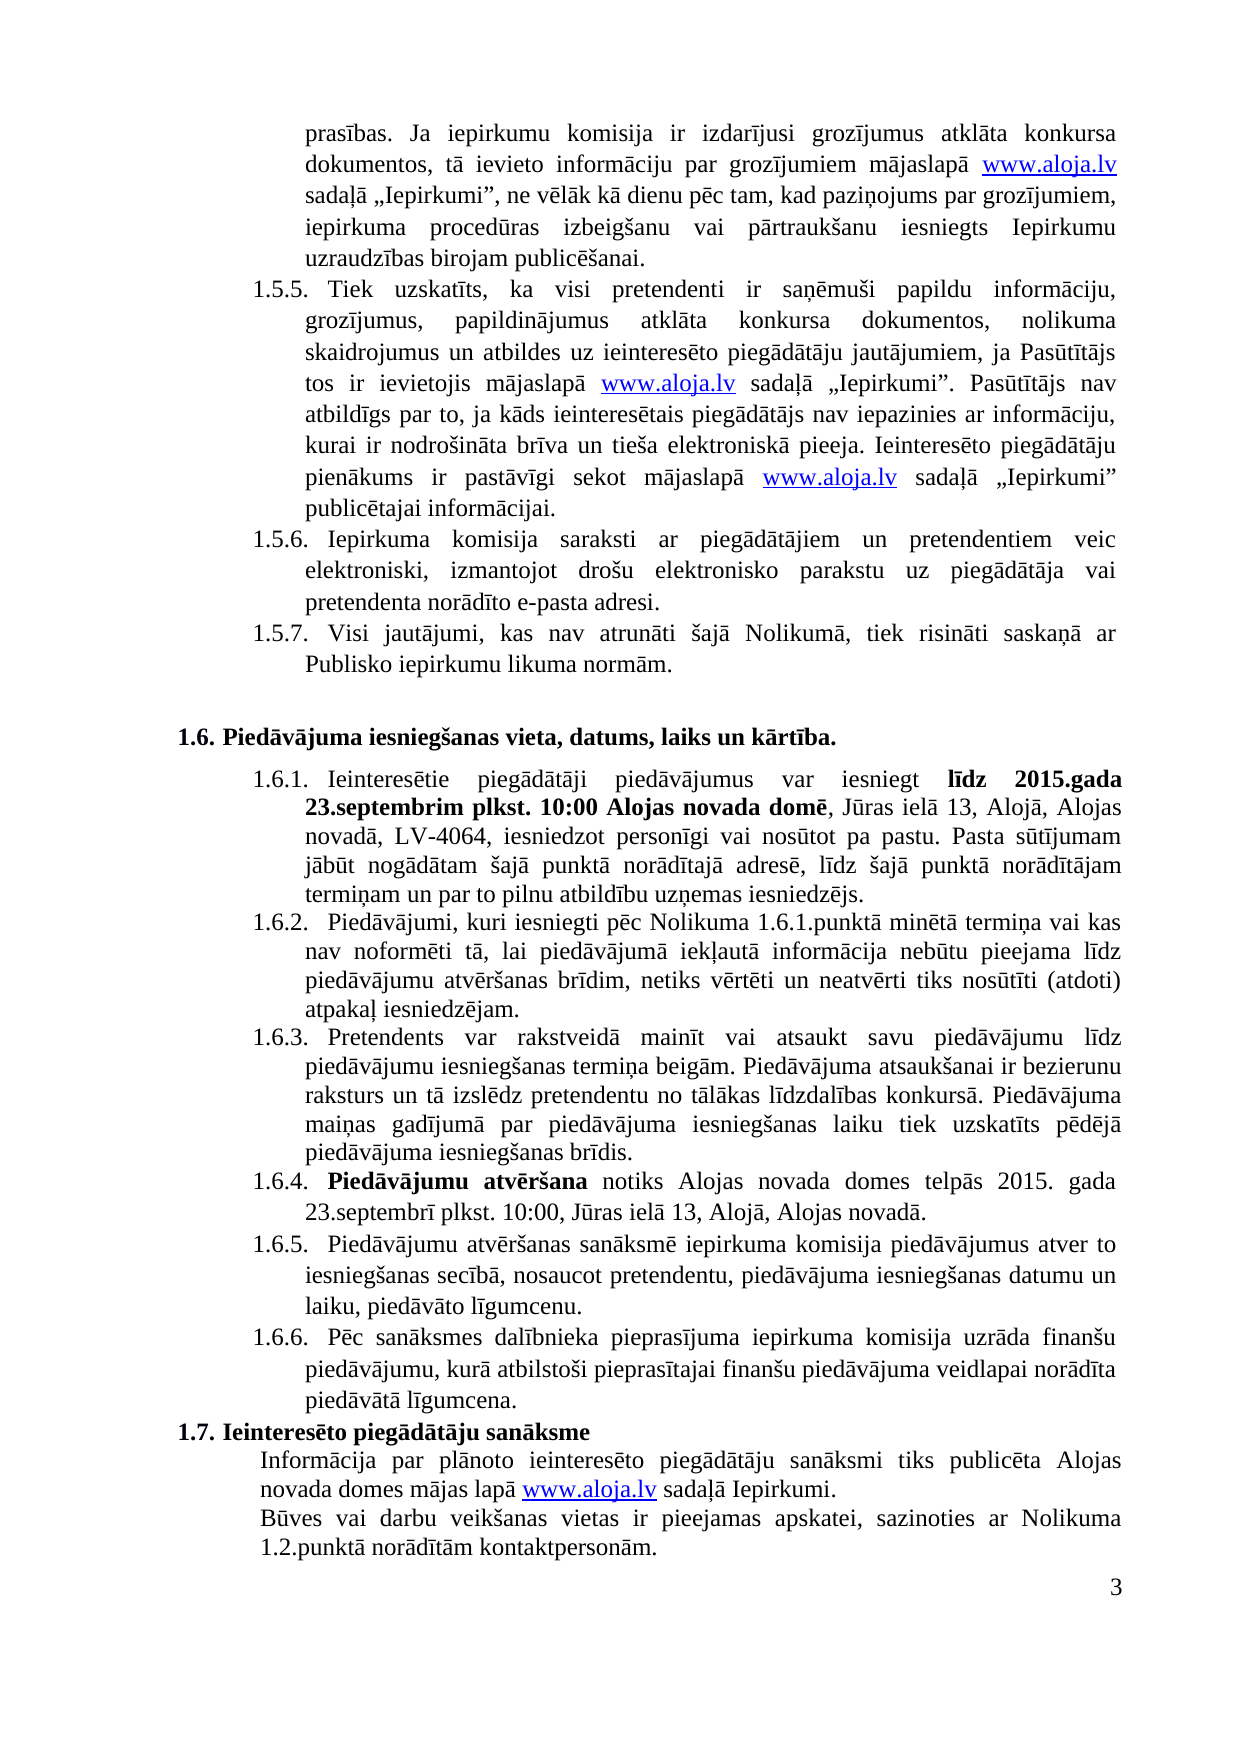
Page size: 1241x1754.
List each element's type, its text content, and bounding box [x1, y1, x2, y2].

list Piedāvājumu atvēršana notiks Alojas novada domes telpās 2015. gada 23.septembrī plkst. 10:00, Jūras ielā 13, Alojā, Alojas novadā. [252, 1166, 1117, 1226]
list Piedāvājumu atvēršanas sanāksmē iepirkuma komisija piedāvājumus atver to iesniegšanas secībā, nosaucot pretendentu, piedāvājuma iesniegšanas datumu un laiku, piedāvāto līgumcenu. [252, 1229, 1117, 1320]
list Pretendents var rakstveidā mainīt vai atsaukt savu piedāvājumu līdz piedāvājumu iesniegšanas termiņa beigām. Piedāvājuma atsaukšanai ir bezierunu raksturs un tā izslēdz pretendentu no tālākas līdzdalības konkursā. Piedāvājuma maiņas gadījumā par piedāvājuma iesniegšanas laiku tiek uzskatīts pēdējā piedāvājuma iesniegšanas brīdis. [252, 1022, 1122, 1166]
text Būves vai darbu veikšanas vietas ir pieejamas apskatei, sazinoties ar Nolikuma 1.2.punktā norādītām kontaktpersonām. [260, 1503, 1122, 1560]
list Ieinteresētie piegādātāji piedāvājumus var iesniegt līdz 2015.gada 23.septembrim plkst. 10:00 Alojas novada domē, Jūras ielā 13, Alojā, Alojas novadā, LV-4064, iesniedzot personīgi vai nosūtot pa pastu. Pasta sūtījumam jābūt nogādātam šajā punktā norādītajā adresē, līdz šajā punktā norādītājam termiņam un par to pilnu atbildību uzņemas iesniedzējs. [252, 764, 1122, 907]
list Piedāvājumi, kuri iesniegti pēc Nolikuma 1.6.1.punktā minētā termiņa vai kas nav noformēti tā, lai piedāvājumā iekļautā informācija nebūtu pieejama līdz piedāvājumu atvēršanas brīdim, netiks vērtēti un neatvērti tiks nosūtīti (atdoti) atpakaļ iesniedzējam. [252, 907, 1122, 1022]
list Tiek uzskatīts, ka visi pretendenti ir saņēmuši papildu informāciju, grozījumus, papildinājumus atklāta konkursa dokumentos, nolikuma skaidrojumus un atbildes uz ieinteresēto piegādātāju jautājumiem, ja Pasūtītājs tos ir ievietojis mājaslapā www.aloja.lv sadaļā „Iepirkumi”. Pasūtītājs nav atbildīgs par to, ja kāds ieinteresētais piegādātājs nav iepazinies ar informāciju, kurai ir nodrošināta brīva un tieša elektroniskā pieeja. Ieinteresēto piegādātāju pienākums ir pastāvīgi sekot mājaslapā www.aloja.lv sadaļā „Iepirkumi” publicētajai informācijai. [252, 274, 1117, 522]
list Iepirkuma komisija saraksti ar piegādātājiem un pretendentiem veic elektroniski, izmantojot drošu elektronisko parakstu uz piegādātāja vai pretendenta norādīto e-pasta adresi. [252, 524, 1117, 616]
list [252, 118, 1117, 272]
list Pēc sanāksmes dalībnieka pieprasījuma iepirkuma komisija uzrāda finanšu piedāvājumu, kurā atbilstoši pieprasītajai finanšu piedāvājuma veidlapai norādīta piedāvātā līgumcena. [252, 1322, 1117, 1414]
text Informācija par plānoto ieinteresēto piegādātāju sanāksmi tiks publicēta Alojas novada domes mājas lapā www.aloja.lv sadaļā Iepirkumi. [260, 1445, 1122, 1503]
list Ieinteresēto piegādātāju sanāksme [177, 1417, 1122, 1445]
list Piedāvājuma iesniegšanas vieta, datums, laiks un kārtība. [177, 722, 1122, 751]
list Visi jautājumi, kas nav atrunāti šajā Nolikumā, tiek risināti saskaņā ar Publisko iepirkumu likuma normām. [252, 618, 1117, 678]
